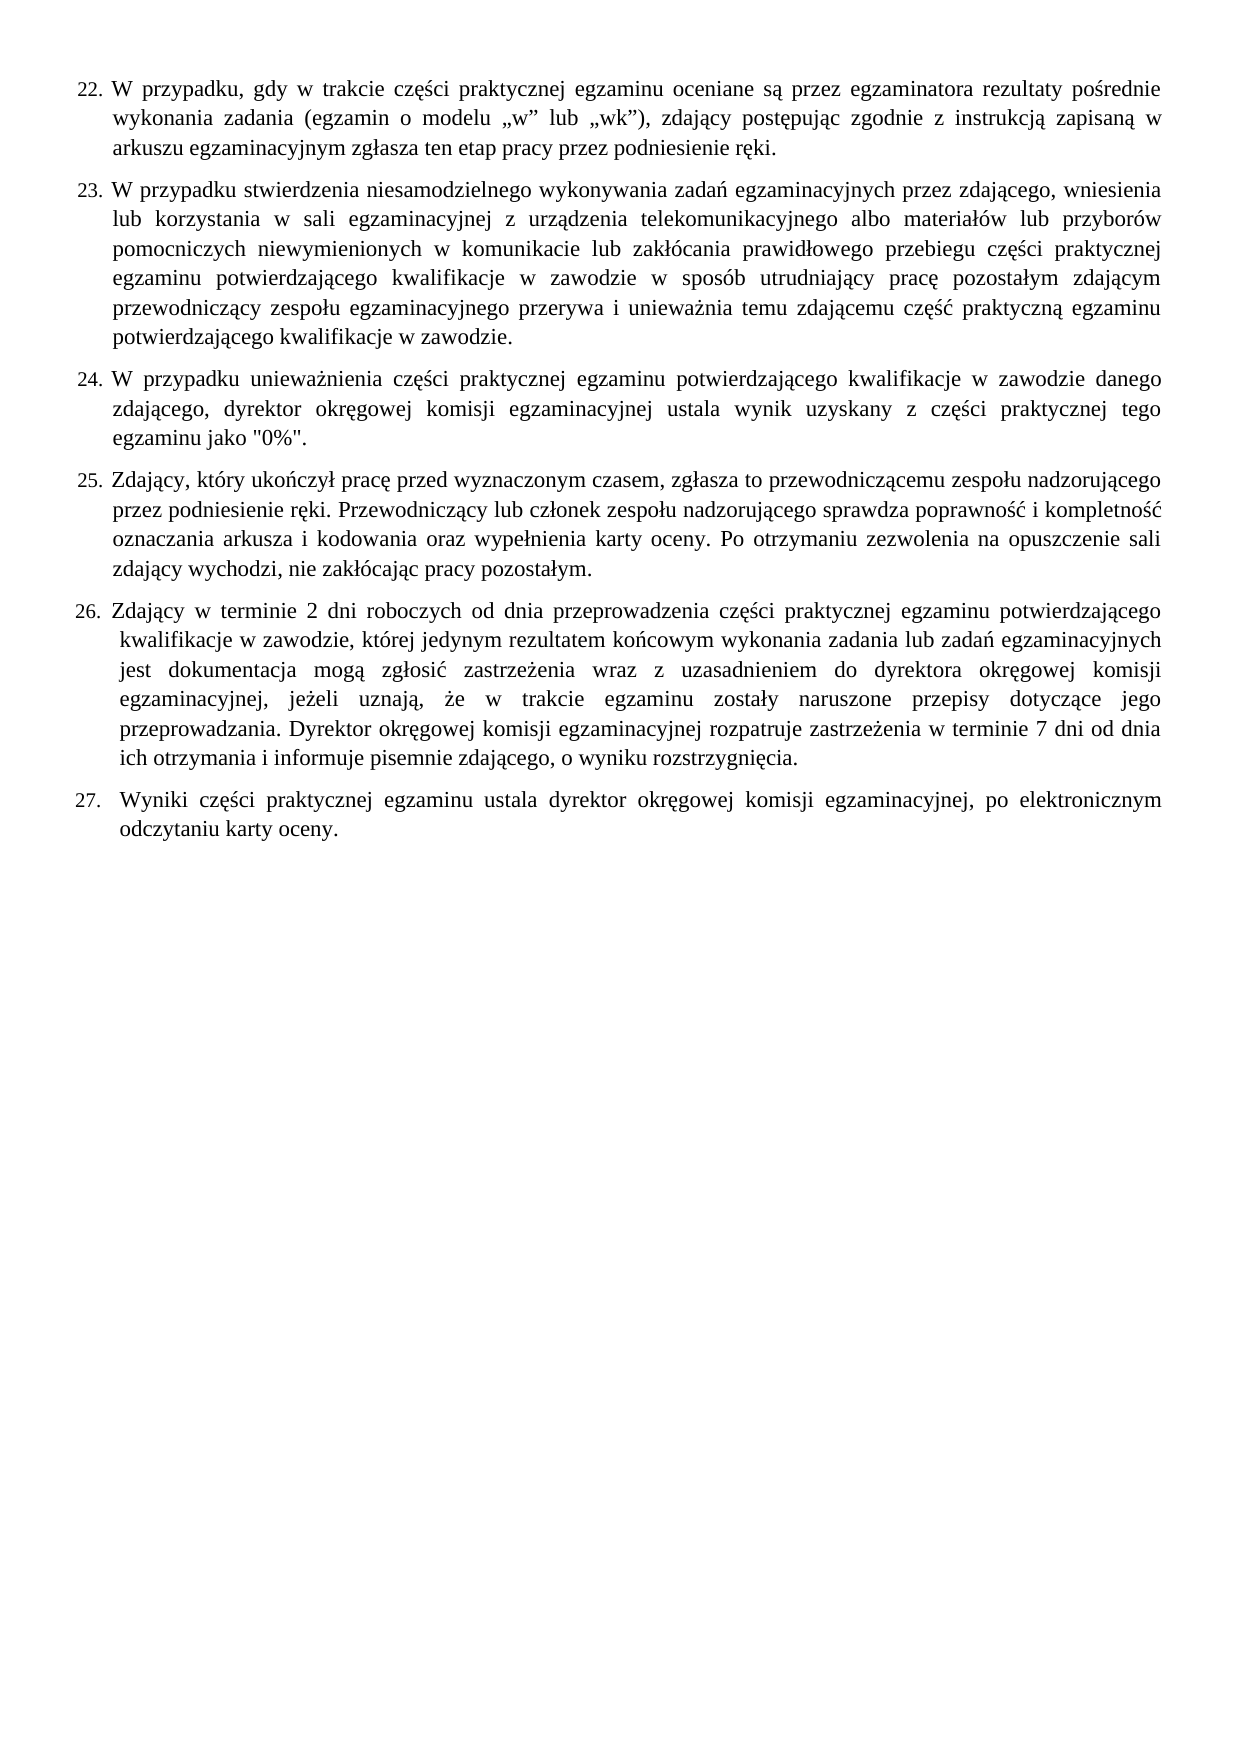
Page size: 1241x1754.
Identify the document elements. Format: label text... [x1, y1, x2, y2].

list Zdający, który ukończył pracę przed wyznaczonym czasem, zgłasza to przewodniczącemu zespołu nadzorującego przez podniesienie ręki. Przewodniczący lub członek zespołu nadzorującego sprawdza poprawność i kompletność oznaczania arkusza i kodowania oraz wypełnienia karty oceny. Po otrzymaniu zezwolenia na opuszczenie sali zdający wychodzi, nie zakłócając pracy pozostałym. [77, 466, 1163, 581]
list W przypadku unieważnienia części praktycznej egzaminu potwierdzającego kwalifikacje w zawodzie danego zdającego, dyrektor okręgowej komisji egzaminacyjnej ustala wynik uzyskany z części praktycznej tego egzaminu jako "0%". [77, 365, 1163, 451]
list Zdający w terminie 2 dni roboczych od dnia przeprowadzenia części praktycznej egzaminu potwierdzającego kwalifikacje w zawodzie, której jedynym rezultatem końcowym wykonania zadania lub zadań egzaminacyjnych jest dokumentacja mogą zgłosić zastrzeżenia wraz z uzasadnieniem do dyrektora okręgowej komisji egzaminacyjnej, jeżeli uznają, że w trakcie egzaminu zostały naruszone przepisy dotyczące jego przeprowadzania. Dyrektor okręgowej komisji egzaminacyjnej rozpatruje zastrzeżenia w terminie 7 dni od dnia ich otrzymania i informuje pisemnie zdającego, o wyniku rozstrzygnięcia. [75, 597, 1163, 770]
list W przypadku, gdy w trakcie części praktycznej egzaminu oceniane są przez egzaminatora rezultaty pośrednie wykonania zadania (egzamin o modelu „w” lub „wk”), zdający postępując zgodnie z instrukcją zapisaną w arkuszu egzaminacyjnym zgłasza ten etap pracy przez podniesienie ręki. [77, 75, 1163, 160]
list W przypadku stwierdzenia niesamodzielnego wykonywania zadań egzaminacyjnych przez zdającego, wniesienia lub korzystania w sali egzaminacyjnej z urządzenia telekomunikacyjnego albo materiałów lub przyborów pomocniczych niewymienionych w komunikacie lub zakłócania prawidłowego przebiegu części praktycznej egzaminu potwierdzającego kwalifikacje w zawodzie w sposób utrudniający pracę pozostałym zdającym przewodniczący zespołu egzaminacyjnego przerywa i unieważnia temu zdającemu część praktyczną egzaminu potwierdzającego kwalifikacje w zawodzie. [77, 176, 1163, 350]
list Wyniki części praktycznej egzaminu ustala dyrektor okręgowej komisji egzaminacyjnej, po elektronicznym odczytaniu karty oceny. [75, 786, 1163, 842]
